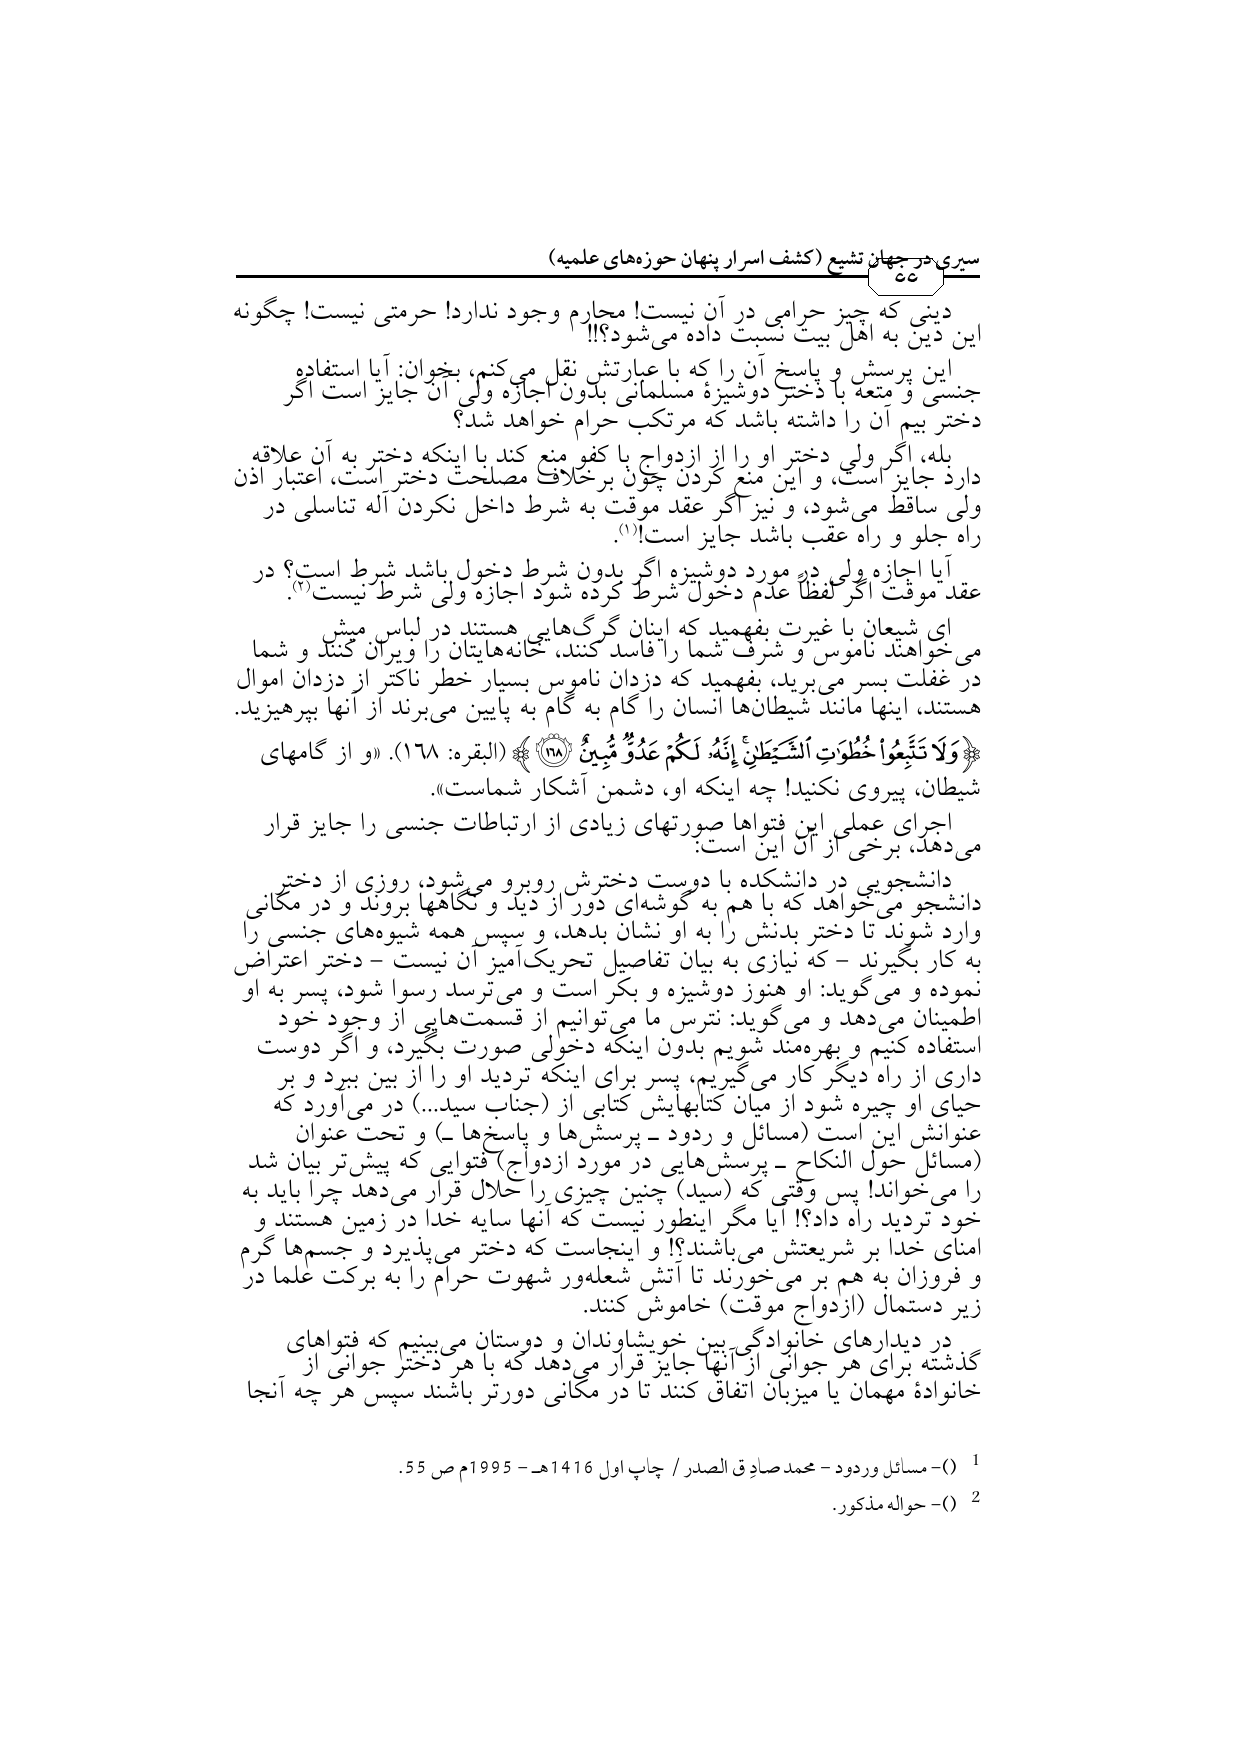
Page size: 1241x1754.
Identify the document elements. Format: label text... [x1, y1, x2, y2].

text ديني‌ كه‌ چيز حرامي‌ در آن‌ نيست‌! محارم‌ وجود ندارد! حرمتي‌ نيست‌! چگونه‌ اين‌ دين‌ به‌ اهل‌ بيت‌ نسبت‌ داده مي‌شود؟!! [230, 296, 980, 353]
text دانشجويي‌ در دانشكده‌ با دوست‌ دخترش‌ روبرو مي‌شود، روزي‌ از دختر دانشجو مي‌خواهد كه‌ با هم‌ به ‌گوشه‌اي‌ دور از ديد و نگاهها بروند و در مكاني‌ وارد شوند تا دختر بدنش‌ را به‌ او نشان‌ بدهد، و سپس‌ همه شيوه‌هاي‌ جنسي‌ را به‌ كار بگيرند - كه‌ نيازي‌ به‌ بيان‌ تفاصيل‌ تحريك‌آميز آن‌ نيست - دختر اعتراض‌ نموده‌ و مي‌گويد: او هنوز دوشيزه‌ و بكر است‌ و مي‌ترسد رسوا شود، پسر به‌ او اطمينان‌ مي‌دهد و مي‌گويد: نترس‌ ما مي‌توانيم‌ از قسمت‌‌هايي‌ از وجود خود استفاده‌ كنيم‌ و بهره‌مند شويم‌ بدون‌ اينكه‌ دخولي‌ صورت‌ بگيرد، و اگر دوست‌ داري‌ از راه‌ ديگر كار مي‌گيريم‌، پسر براي‌ اينكه‌ ترديد او را از بين‌ ببرد و بر حياي‌ او چيره‌ شود از ميان‌ كتابهايش‌ كتابي‌ از (جناب سيد...) در مي‌آورد كه‌ عنوانش‌ اين‌ است‌ (مسائل‌ و ردود ـ پرسش‌ها و پاسخ‌ها ـ) و تحت‌ عنوان‌ (مسائل‌ حول‌ النكاح‌ ـ پرسش‌‌هايي‌ در مورد ازدواج‌) فتوايي‌ كه‌ پيش‌تر بيان‌ شد را مي‌خواند! پس‌ وقتي كه‌ (سيد) چنين‌ چيزي‌ را حلال‌ قرار مي‌دهد چرا بايد به‌ خود ترديد راه‌ داد؟! آيا مگر اينطور نيست‌ كه‌ آنها سايه‌ خدا در زمين‌ هستند و امناي‌ خدا بر شريعتش‌ مي‌باشند؟! و اينجاست‌ كه‌ دختر مي‌پذيرد و جسم‌ها گرم‌ و فروزان‌ به‌ هم‌ بر مي‌خورند تا آتش‌ شعله‌ور شهوت‌ حرام‌ را به‌ بركت‌ علما در زير دستمال‌ (ازدواج‌ موقت‌) خاموش‌ كنند. [230, 865, 980, 1325]
text بله، اگر ولي‌ دختر او را از ازدواج‌ با كفو منع‌ كند با اينكه‌ دختر به‌ آن‌ علاقه‌ دارد جايز است، و اين‌ منع‌ كردن‌ چون برخلاف‌ مصلحت‌ دختر است، اعتبار اذن‌ ولي‌ ساقط‌ مي‌شود، و نيز اگر عقد موقت‌ به‌ شرط‌ داخل‌ نكردن‌ آله ‌تناسلي‌ در راه‌ جلو و راه‌ عقب‌ باشد جايز است‌!(). [230, 440, 980, 555]
text اى شيعان با غيرت بفهميد كه اينان گرگ‌هايی هستند در لباس ميش مي‌خواهند ناموس و شرف شما را فاسد كنند، خانه‌هايتان را ويران كنند و شما در غفلت بسر مي‌بريد، بفهميد كه دزدان ناموس بسيار خطر ناكتر از دزدان اموال هستند، اينها مانند شيطان‌ها انسان‌ را گام‌ به‌ گام‌ به‌ پايين‌ مي‌برند از آنها بپرهيزيد. ﮋ ﯯ ﯰ ﯱ ﯲﯳ ﯴ ﯵ ﯶ ﯷ ﯸ ﮊ (البقره: 168). «و از گامهاى شيطان، پيروى نكنيد! چه اينكه او، دشمن آشكار شماست». [230, 612, 980, 807]
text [230, 1325, 980, 1411]
text اجراي‌ عملي‌ اين‌ فتواها صورتهاي‌ زيادي‌ از ارتباطات‌ جنسي‌ را جايز قرار مي‌دهد، برخي‌ از آن‌ اين‌ است‌: [230, 807, 980, 865]
text اين‌ پرسش‌ و پاسخ‌ آن‌ را كه‌ با عبارتش‌ نقل‌ مي‌كنم‌، بخوان‌: آيا استفاده‌ جنسي‌ و متعه‌ با دختر دوشيزة‌ مسلماني بدون‌ اجازه‌ ولي‌ آن‌ جايز است‌ اگر دختر بيم‌ آن‌ را داشته‌ باشد كه‌ مرتكب‌ حرام‌ خواهد شد؟ [230, 353, 980, 440]
text آيا اجازه‌ ولي‌ در مورد دوشيزه‌ اگر بدون‌ شرط‌ دخول‌ باشد شرط‌ است‌؟ در عقد موقت‌ اگر لفظاً عدم‌ دخول ‌شرط‌ كرده‌ شود اجازه‌ ولي‌ شرط‌ نيست‌(). [230, 555, 980, 612]
